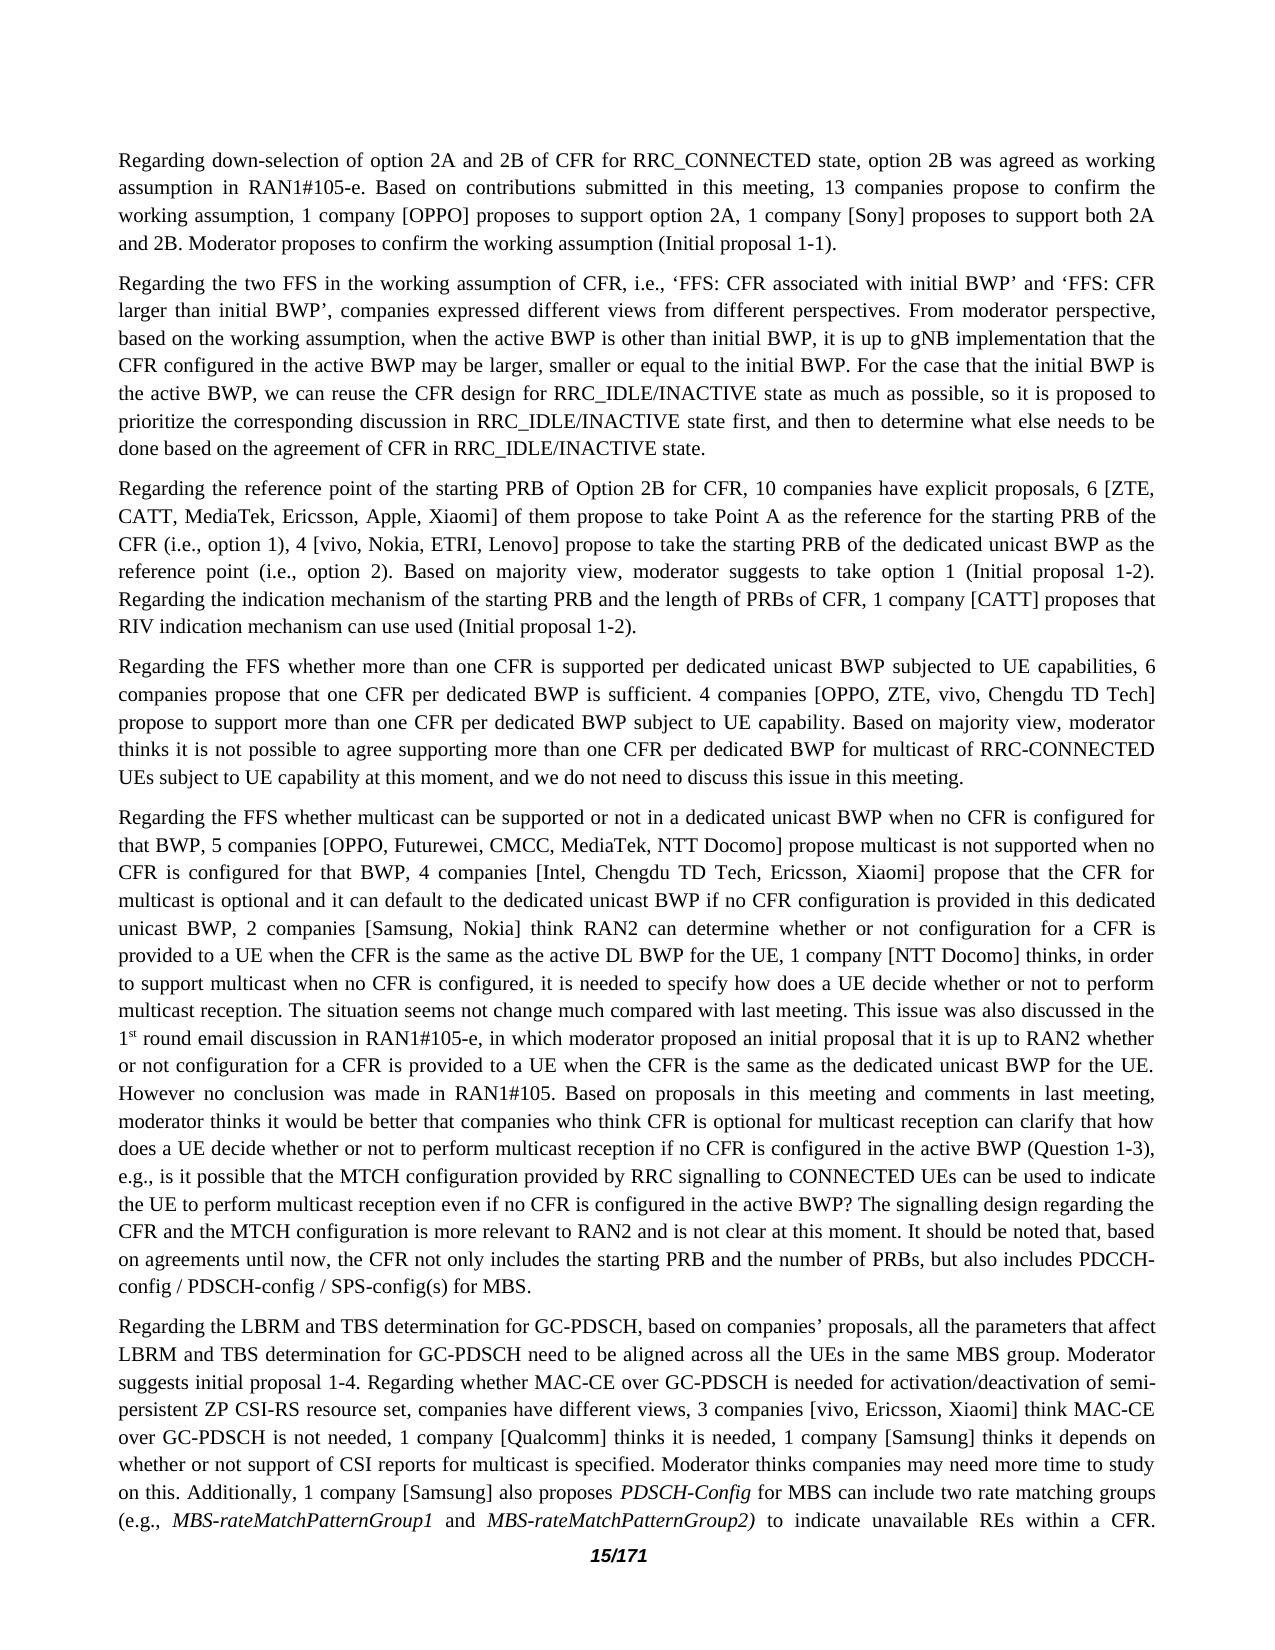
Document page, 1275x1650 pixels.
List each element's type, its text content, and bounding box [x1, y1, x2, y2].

text Regarding the FFS whether more than one CFR is supported per dedicated unicast BWP subjected to UE capabilities, 6 companies propose that one CFR per dedicated BWP is sufficient. 4 companies [OPPO, ZTE, vivo, Chengdu TD Tech] propose to support more than one CFR per dedicated BWP subject to UE capability. Based on majority view, moderator thinks it is not possible to agree supporting more than one CFR per dedicated BWP for multicast of RRC-CONNECTED UEs subject to UE capability at this moment, and we do not need to discuss this issue in this meeting. [118, 654, 1157, 789]
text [118, 1314, 1157, 1532]
text Regarding the FFS whether multicast can be supported or not in a dedicated unicast BWP when no CFR is configured for that BWP, 5 companies [OPPO, Futurewei, CMCC, MediaTek, NTT Docomo] propose multicast is not supported when no CFR is configured for that BWP, 4 companies [Intel, Chengdu TD Tech, Ericsson, Xiaomi] propose that the CFR for multicast is optional and it can default to the dedicated unicast BWP if no CFR configuration is provided in this dedicated unicast BWP, 2 companies [Samsung, Nokia] think RAN2 can determine whether or not configuration for a CFR is provided to a UE when the CFR is the same as the active DL BWP for the UE, 1 company [NTT Docomo] thinks, in order to support multicast when no CFR is configured, it is needed to specify how does a UE decide whether or not to perform multicast reception. The situation seems not change much compared with last meeting. This issue was also discussed in the 1st round email discussion in RAN1#105-e, in which moderator proposed an initial proposal that it is up to RAN2 whether or not configuration for a CFR is provided to a UE when the CFR is the same as the dedicated unicast BWP for the UE. However no conclusion was made in RAN1#105. Based on proposals in this meeting and comments in last meeting, moderator thinks it would be better that companies who think CFR is optional for multicast reception can clarify that how does a UE decide whether or not to perform multicast reception if no CFR is configured in the active BWP (Question 1-3), e.g., is it possible that the MTCH configuration provided by RRC signalling to CONNECTED UEs can be used to indicate the UE to perform multicast reception even if no CFR is configured in the active BWP? The signalling design regarding the CFR and the MTCH configuration is more relevant to RAN2 and is not clear at this moment. It should be noted that, based on agreements until now, the CFR not only includes the starting PRB and the number of PRBs, but also includes PDCCH-config / PDSCH-config / SPS-config(s) for MBS. [118, 805, 1157, 1298]
text Regarding down-selection of option 2A and 2B of CFR for RRC_CONNECTED state, option 2B was agreed as working assumption in RAN1#105-e. Based on contributions submitted in this meeting, 13 companies propose to confirm the working assumption, 1 company [OPPO] proposes to support option 2A, 1 company [Sony] proposes to support both 2A and 2B. Moderator proposes to confirm the working assumption (Initial proposal 1-1). [118, 148, 1157, 254]
text Regarding the two FFS in the working assumption of CFR, i.e., ‘FFS: CFR associated with initial BWP’ and ‘FFS: CFR larger than initial BWP’, companies expressed different views from different perspectives. From moderator perspective, based on the working assumption, when the active BWP is other than initial BWP, it is up to gNB implementation that the CFR configured in the active BWP may be larger, smaller or equal to the initial BWP. For the case that the initial BWP is the active BWP, we can reuse the CFR design for RRC_IDLE/INACTIVE state as much as possible, so it is proposed to prioritize the corresponding discussion in RRC_IDLE/INACTIVE state first, and then to determine what else needs to be done based on the agreement of CFR in RRC_IDLE/INACTIVE state. [118, 271, 1157, 460]
text Regarding the reference point of the starting PRB of Option 2B for CFR, 10 companies have explicit proposals, 6 [ZTE, CATT, MediaTek, Ericsson, Apple, Xiaomi] of them propose to take Point A as the reference for the starting PRB of the CFR (i.e., option 1), 4 [vivo, Nokia, ETRI, Lenovo] propose to take the starting PRB of the dedicated unicast BWP as the reference point (i.e., option 2). Based on majority view, moderator suggests to take option 1 (Initial proposal 1-2). Regarding the indication mechanism of the starting PRB and the length of PRBs of CFR, 1 company [CATT] proposes that RIV indication mechanism can use used (Initial proposal 1-2). [118, 476, 1157, 638]
